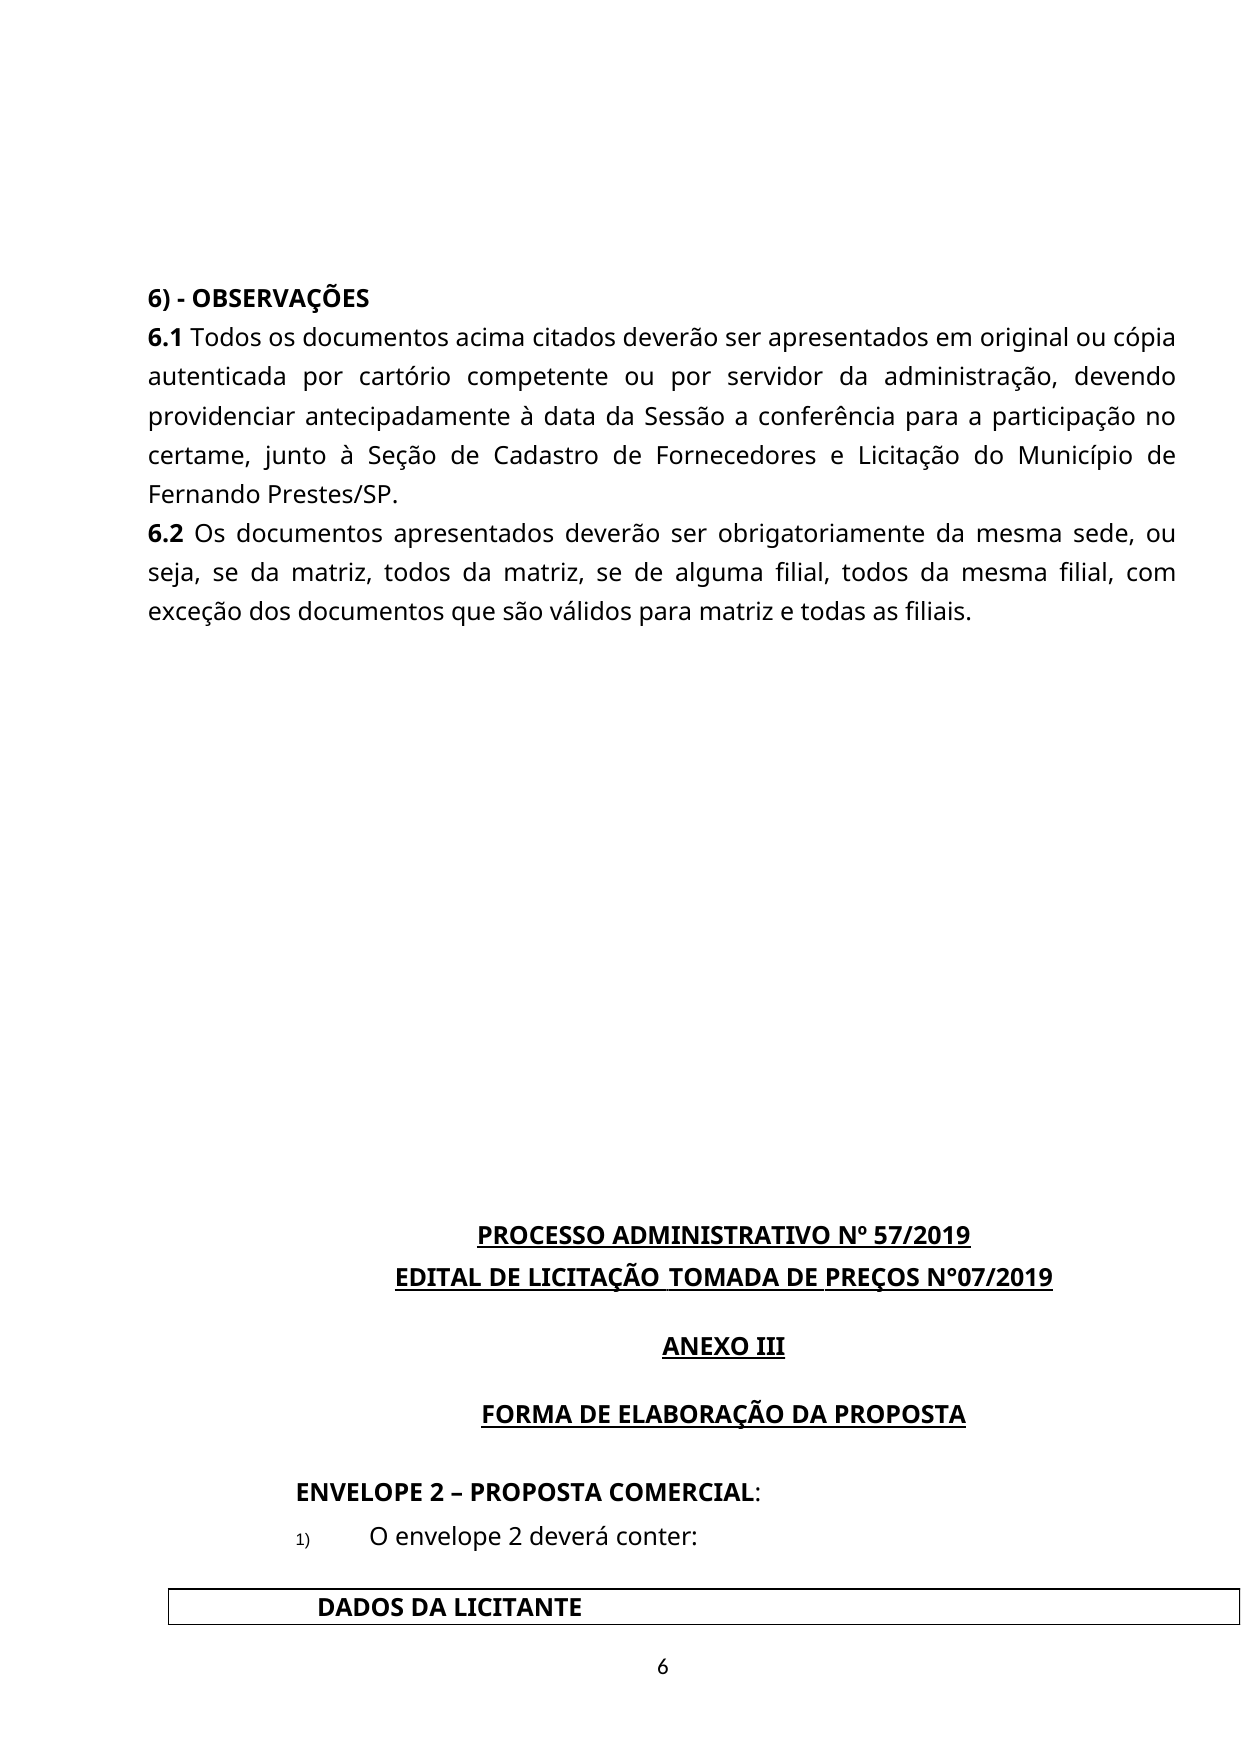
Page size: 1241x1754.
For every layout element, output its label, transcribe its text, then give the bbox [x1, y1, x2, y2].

text FORMA DE ELABORAÇÃO DA PROPOSTA [133, 1397, 1152, 1431]
text PROCESSO ADMINISTRATIVO Nº 57/2019 [133, 1217, 1152, 1252]
text EDITAL DE LICITAÇÃO TOMADA DE PREÇOS N°07/2019 [133, 1260, 1152, 1294]
text 6) - OBSERVAÇÕES [148, 281, 1178, 315]
text 6.2 Os documentos apresentados deverão ser obrigatoriamente da mesma sede, ou seja, se da matriz, todos da matriz, se de alguma filial, todos da mesma filial, com exceção dos documentos que são válidos para matriz e todas as filiais. [148, 516, 1178, 628]
table_header DADOS DA LICITANTE [169, 1590, 1239, 1623]
text 6.1 Todos os documentos acima citados deverão ser apresentados em original ou cópia autenticada por cartório competente ou por servidor da administração, devendo providenciar antecipadamente à data da Sessão a conferência para a participação no certame, junto à Seção de Cadastro de Fornecedores e Licitação do Município de Fernando Prestes/SP. [148, 320, 1178, 511]
text ANEXO III [133, 1328, 1152, 1362]
text ENVELOPE 2 – PROPOSTA COMERCIAL: [133, 1474, 1152, 1508]
list O envelope 2 deverá conter: [133, 1518, 1152, 1552]
